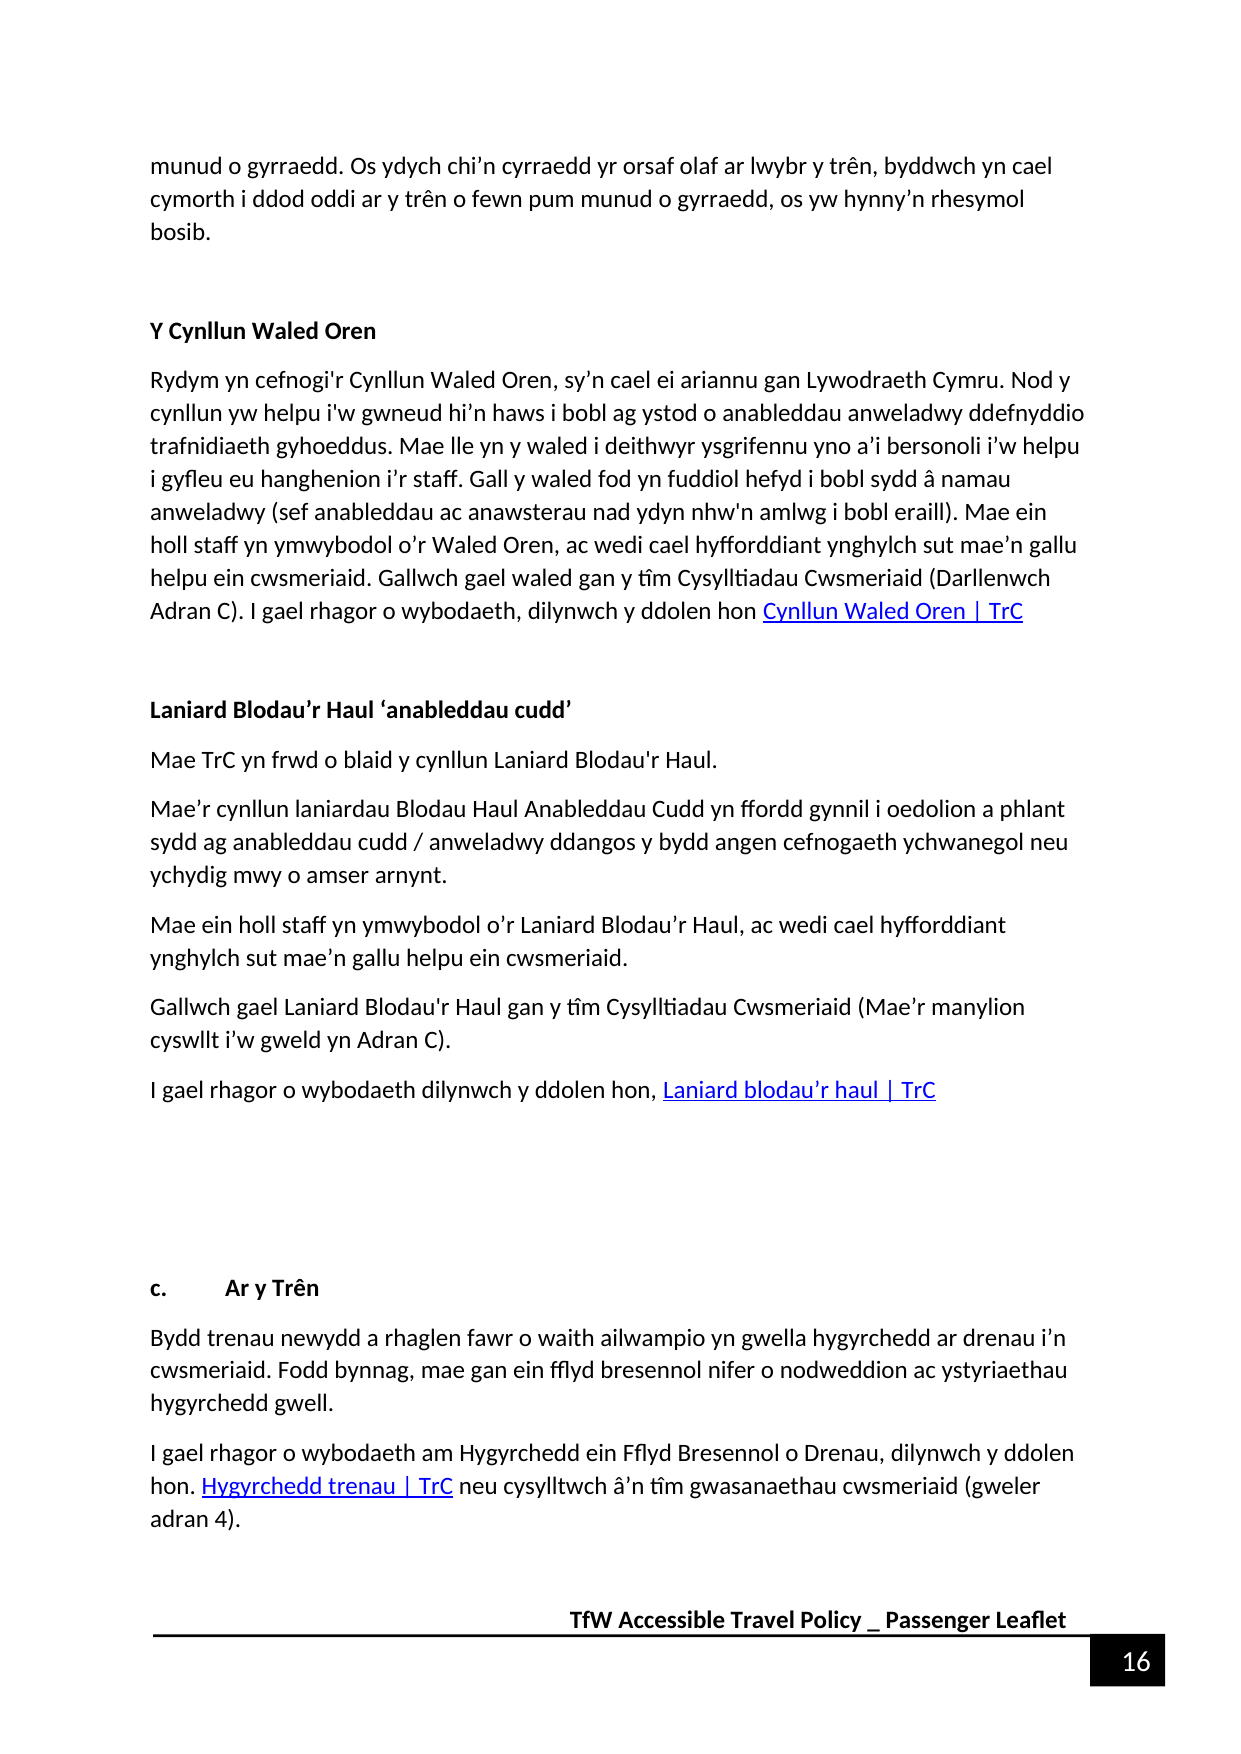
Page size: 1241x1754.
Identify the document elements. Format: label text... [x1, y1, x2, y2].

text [150, 150, 1090, 246]
text Mae TrC yn frwd o blaid y cynllun Laniard Blodau'r Haul. [150, 744, 1090, 774]
text Gallwch gael Laniard Blodau'r Haul gan y tîm Cysylltiadau Cwsmeriaid (Mae’r manylion cyswllt i’w gweld yn Adran C). [150, 991, 1090, 1055]
text I gael rhagor o wybodaeth am Hygyrchedd ein Fflyd Bresennol o Drenau, dilynwch y ddolen hon. Hygyrchedd trenau | TrC neu cysylltwch â’n tîm gwasanaethau cwsmeriaid (gweler adran 4). [150, 1437, 1090, 1533]
text Mae’r cynllun laniardau Blodau Haul Anableddau Cudd yn ffordd gynnil i oedolion a phlant sydd ag anableddau cudd / anweladwy ddangos y bydd angen cefnogaeth ychwanegol neu ychydig mwy o amser arnynt. [150, 793, 1090, 890]
text Bydd trenau newydd a rhaglen fawr o waith ailwampio yn gwella hygyrchedd ar drenau i’n cwsmeriaid. Fodd bynnag, mae gan ein fflyd bresennol nifer o nodweddion ac ystyriaethau hygyrchedd gwell. [150, 1322, 1090, 1418]
text Rydym yn cefnogi'r Cynllun Waled Oren, sy’n cael ei ariannu gan Lywodraeth Cymru. Nod y cynllun yw helpu i'w gwneud hi’n haws i bobl ag ystod o anableddau anweladwy ddefnyddio trafnidiaeth gyhoeddus. Mae lle yn y waled i deithwyr ysgrifennu yno a’i bersonoli i’w helpu i gyfleu eu hanghenion i’r staff. Gall y waled fod yn fuddiol hefyd i bobl sydd â namau anweladwy (sef anableddau ac anawsterau nad ydyn nhw'n amlwg i bobl eraill). Mae ein holl staff yn ymwybodol o’r Waled Oren, ac wedi cael hyfforddiant ynghylch sut mae’n gallu helpu ein cwsmeriaid. Gallwch gael waled gan y tîm Cysylltiadau Cwsmeriaid (Darllenwch Adran C). I gael rhagor o wybodaeth, dilynwch y ddolen hon Cynllun Waled Oren | TrC [150, 364, 1090, 626]
text Laniard Blodau’r Haul ‘anableddau cudd’ [150, 694, 1090, 725]
text Mae ein holl staff yn ymwybodol o’r Laniard Blodau’r Haul, ac wedi cael hyfforddiant ynghylch sut mae’n gallu helpu ein cwsmeriaid. [150, 909, 1090, 972]
text c. Ar y Trên [150, 1272, 1090, 1303]
text Y Cynllun Waled Oren [150, 315, 1090, 346]
text I gael rhagor o wybodaeth dilynwch y ddolen hon, Laniard blodau’r haul | TrC [150, 1074, 1090, 1104]
